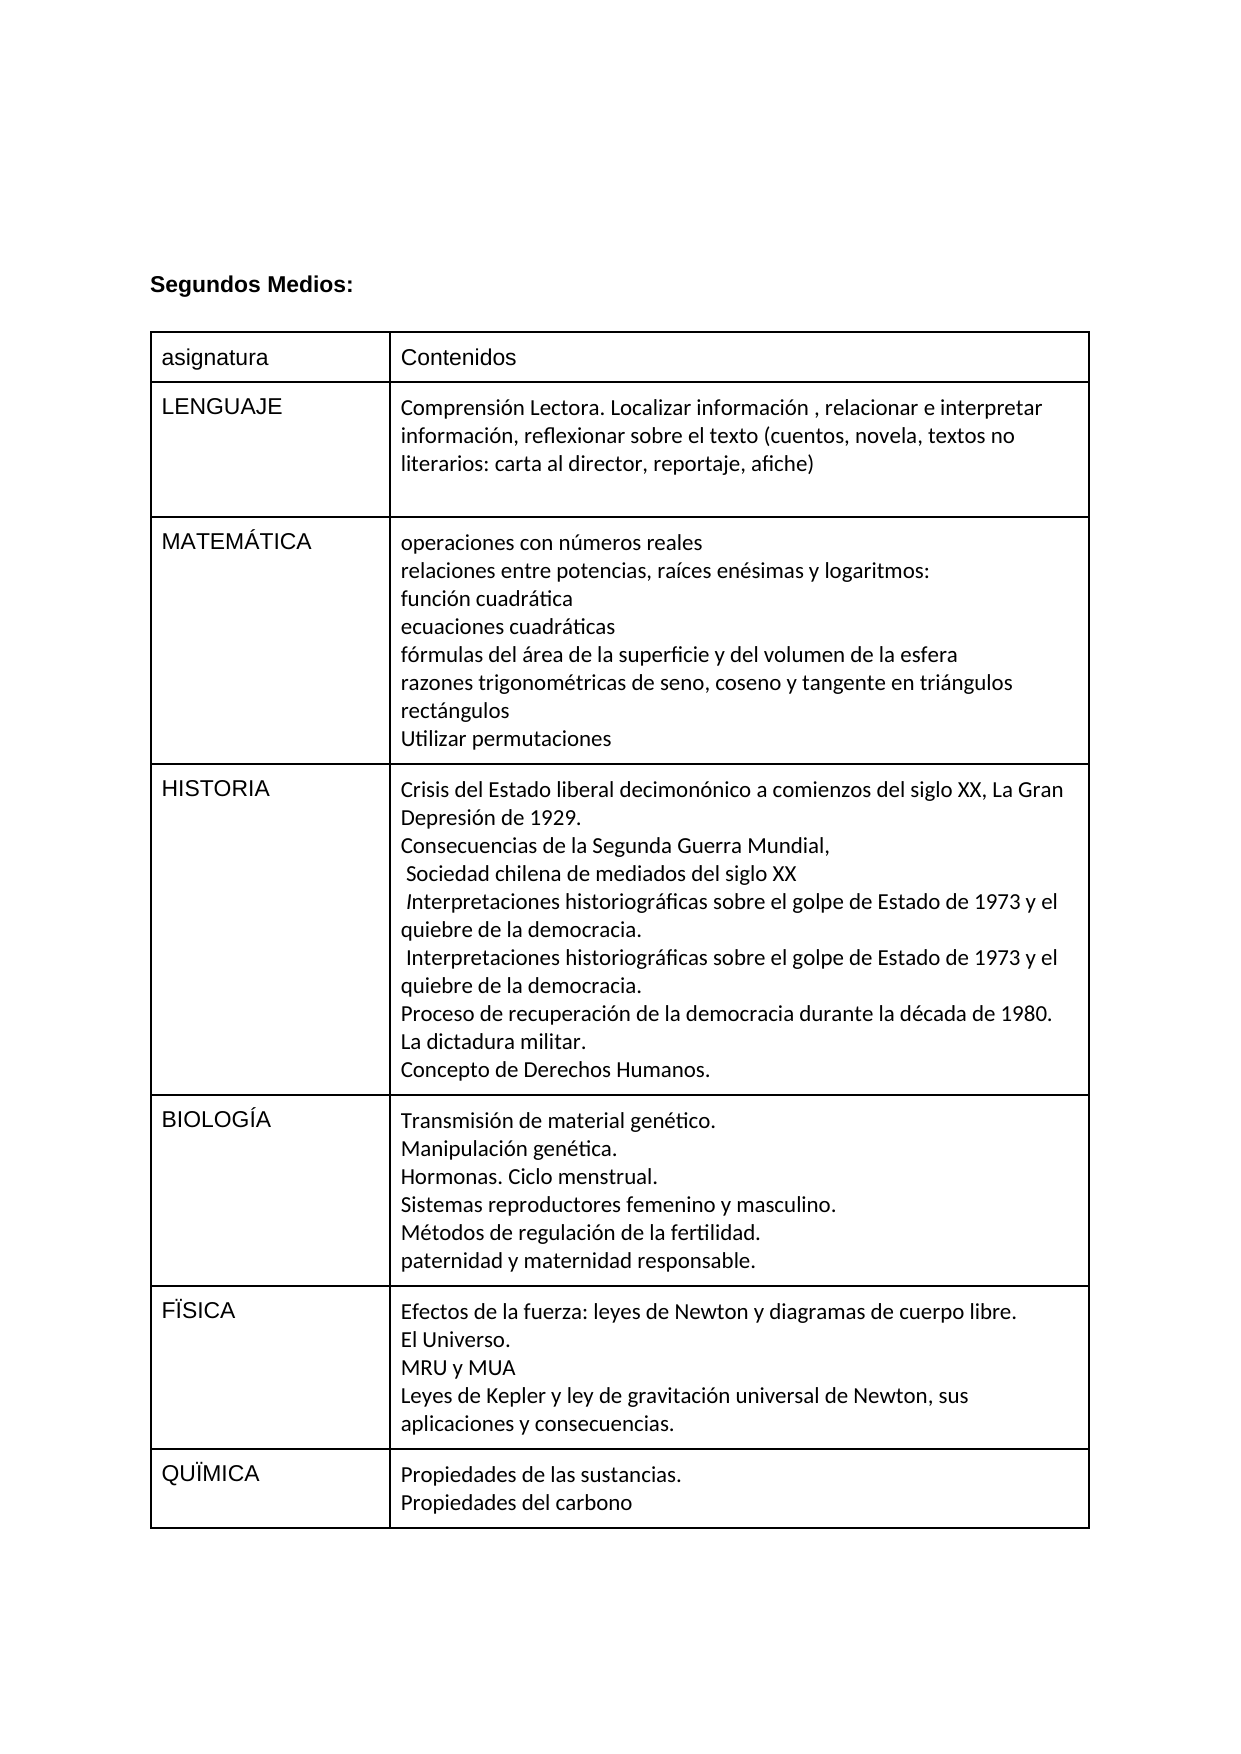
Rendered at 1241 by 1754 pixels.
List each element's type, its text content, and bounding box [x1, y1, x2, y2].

table_cell Crisis del Estado liberal decimonónico a comienzos del siglo XX, La Gran Depresión de 1929. Consecuencias de la Segunda Guerra Mundial, Sociedad chilena de mediados del siglo XX Interpretaciones historiográficas sobre el golpe de Estado de 1973 y el quiebre de la democracia. Interpretaciones historiográficas sobre el golpe de Estado de 1973 y el quiebre de la democracia. Proceso de recuperación de la democracia durante la década de 1980. La dictadura militar. Concepto de Derechos Humanos. [391, 765, 1088, 1094]
table_cell QUÏMICA [152, 1450, 389, 1527]
table_cell operaciones con números reales relaciones entre potencias, raíces enésimas y logaritmos: función cuadrática ecuaciones cuadráticas fórmulas del área de la superficie y del volumen de la esfera razones trigonométricas de seno, coseno y tangente en triángulos rectángulos Utilizar permutaciones [391, 518, 1088, 763]
table_header asignatura [152, 333, 389, 381]
table_cell LENGUAJE [152, 383, 389, 516]
table_cell HISTORIA [152, 765, 389, 1094]
text Segundos Medios: [150, 271, 1090, 297]
table_cell Efectos de la fuerza: leyes de Newton y diagramas de cuerpo libre. El Universo. MRU y MUA Leyes de Kepler y ley de gravitación universal de Newton, sus aplicaciones y consecuencias. [391, 1287, 1088, 1448]
table_cell Comprensión Lectora. Localizar información , relacionar e interpretar información, reflexionar sobre el texto (cuentos, novela, textos no literarios: carta al director, reportaje, afiche) [391, 383, 1088, 516]
table_cell BIOLOGÍA [152, 1096, 389, 1285]
table_cell FÏSICA [152, 1287, 389, 1448]
table_cell Transmisión de material genético. Manipulación genética. Hormonas. Ciclo menstrual. Sistemas reproductores femenino y masculino. Métodos de regulación de la fertilidad. paternidad y maternidad responsable. [391, 1096, 1088, 1285]
table_cell MATEMÁTICA [152, 518, 389, 763]
table_header Contenidos [391, 333, 1088, 381]
table_cell Propiedades de las sustancias. Propiedades del carbono [391, 1450, 1088, 1527]
